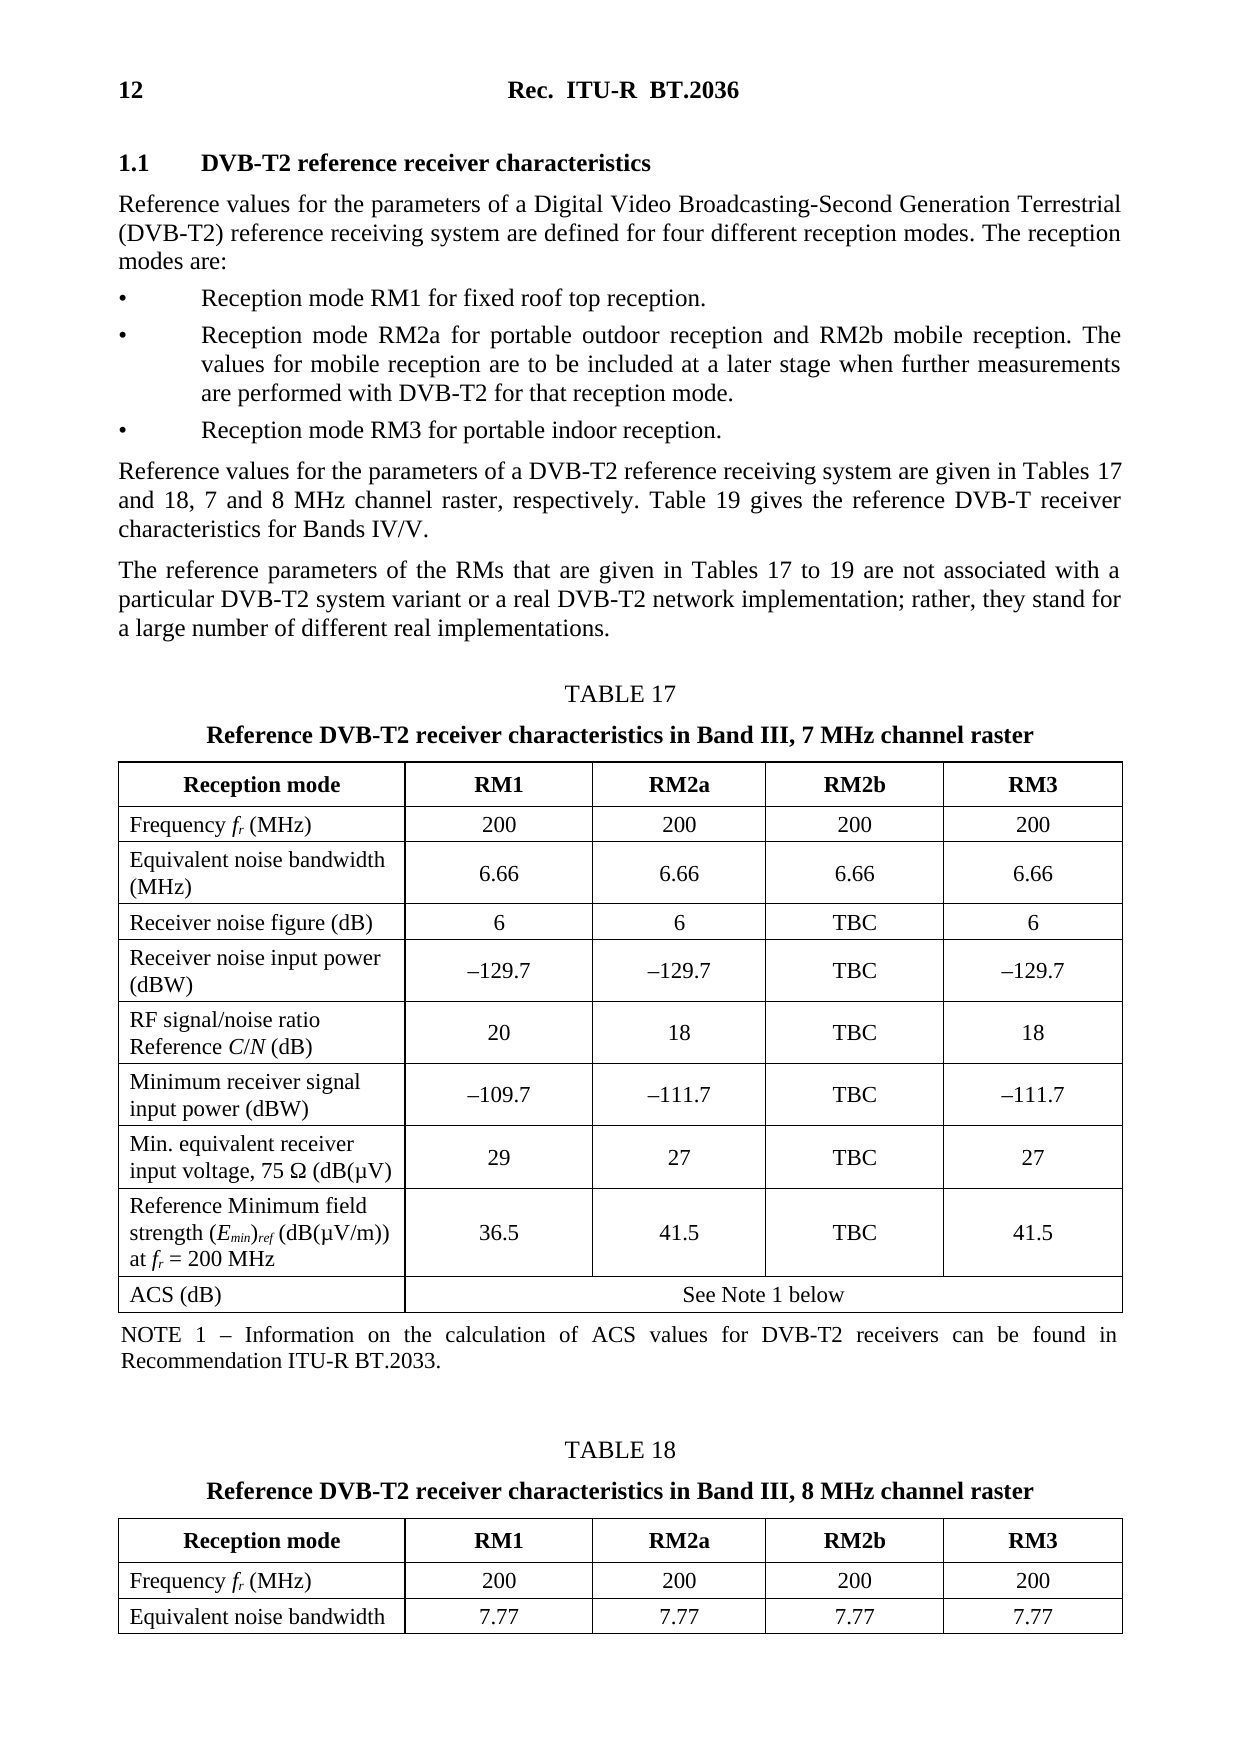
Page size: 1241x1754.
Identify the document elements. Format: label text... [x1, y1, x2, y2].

table_cell 20 [406, 1002, 592, 1063]
text Reference values for the parameters of a DVB-T2 reference receiving system are given in Tables 17 and 18, 7 and 8 MHz channel raster, respectively. Table 19 gives the reference DVB-T receiver characteristics for Bands IV/V. [118, 456, 1122, 543]
table_cell 6.66 [406, 842, 592, 903]
table_cell 6 [593, 904, 765, 939]
table_cell See Note 1 below [406, 1277, 1122, 1312]
table_cell 27 [944, 1126, 1122, 1187]
text • Reception mode RM1 for fixed roof top reception. [118, 283, 1122, 312]
table_cell 18 [593, 1002, 765, 1063]
table_cell 200 [593, 1563, 765, 1597]
table_cell Receiver noise input power (dBW) [119, 940, 404, 1001]
table_cell 7.77 [406, 1599, 592, 1633]
table_cell 6.66 [593, 842, 765, 903]
table_cell 41.5 [944, 1189, 1122, 1276]
table_cell 41.5 [593, 1189, 765, 1276]
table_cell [119, 1599, 404, 1633]
text The reference parameters of the RMs that are given in Tables 17 to 19 are not associated with a particular DVB-T2 system variant or a real DVB-T2 network implementation; rather, they stand for a large number of different real implementations. [118, 555, 1122, 641]
table_cell NOTE 1 – Information on the calculation of ACS values for DVB-T2 receivers can be found in Recommendation ITU-R BT.2033. [118, 1313, 1122, 1374]
text Reference values for the parameters of a Digital Video Broadcasting-Second Generation Terrestrial (DVB-T2) reference receiving system are defined for four different reception modes. The reception modes are: [118, 189, 1122, 275]
table_cell 7.77 [944, 1599, 1122, 1633]
table_cell –109.7 [406, 1064, 592, 1125]
table_cell TBC [766, 940, 943, 1001]
text • Reception mode RM3 for portable indoor reception. [118, 415, 1122, 444]
table_cell 7.77 [766, 1599, 943, 1633]
table_cell 200 [944, 1563, 1122, 1597]
table_header RM2b [766, 1519, 943, 1562]
text TABLE 18 [118, 1435, 1122, 1464]
table_cell 36.5 [406, 1189, 592, 1276]
table_cell TBC [766, 1189, 943, 1276]
table_cell 200 [944, 807, 1122, 841]
table_cell –129.7 [944, 940, 1122, 1001]
title Reference DVB-T2 receiver characteristics in Band III, 8 MHz channel raster [118, 1476, 1122, 1505]
table_cell Minimum receiver signal input power (dBW) [119, 1064, 404, 1125]
table_cell Frequency fr (MHz) [119, 1563, 404, 1597]
table_header Reception mode [119, 763, 404, 806]
table_cell TBC [766, 1002, 943, 1063]
table_cell 6.66 [766, 842, 943, 903]
text TABLE 17 [118, 679, 1122, 708]
table_cell 27 [593, 1126, 765, 1187]
table_cell TBC [766, 1064, 943, 1125]
table_cell –129.7 [406, 940, 592, 1001]
table_cell 200 [766, 1563, 943, 1597]
table_cell ACS (dB) [119, 1277, 404, 1312]
table_cell 18 [944, 1002, 1122, 1063]
table_cell Reference Minimum field strength (Emin)ref (dB(µV/m)) at fr = 200 MHz [119, 1189, 404, 1276]
table_cell Equivalent noise bandwidth (MHz) [119, 842, 404, 903]
table_cell 6 [944, 904, 1122, 939]
table_cell –111.7 [944, 1064, 1122, 1125]
title Reference DVB-T2 receiver characteristics in Band III, 7 MHz channel raster [118, 720, 1122, 749]
table_cell –111.7 [593, 1064, 765, 1125]
table_header Reception mode [119, 1519, 404, 1562]
table_cell 29 [406, 1126, 592, 1187]
table_cell 200 [593, 807, 765, 841]
table_cell TBC [766, 904, 943, 939]
table_cell 7.77 [593, 1599, 765, 1633]
table_header RM3 [944, 1519, 1122, 1562]
table_header RM1 [406, 1519, 592, 1562]
table_cell 6 [406, 904, 592, 939]
table_cell Min. equivalent receiver input voltage, 75 Ω (dB(µV) [119, 1126, 404, 1187]
table_cell Frequency fr (MHz) [119, 807, 404, 841]
table_cell 200 [406, 807, 592, 841]
text • Reception mode RM2a for portable outdoor reception and RM2b mobile reception. The values for mobile reception are to be included at a later stage when further measurements are performed with DVB-T2 for that reception mode. [118, 321, 1122, 407]
table_cell 200 [766, 807, 943, 841]
table_cell –129.7 [593, 940, 765, 1001]
table_cell TBC [766, 1126, 943, 1187]
table_header RM2a [593, 1519, 765, 1562]
table_header RM2a [593, 763, 765, 806]
table_header RM2b [766, 763, 943, 806]
subtitle 1.1 DVB-T2 reference receiver characteristics [118, 148, 1122, 176]
table_cell RF signal/noise ratio Reference C/N (dB) [119, 1002, 404, 1063]
table_header RM3 [944, 763, 1122, 806]
table_cell 200 [406, 1563, 592, 1597]
table_cell 6.66 [944, 842, 1122, 903]
table_cell Receiver noise figure (dB) [119, 904, 404, 939]
table_header RM1 [406, 763, 592, 806]
